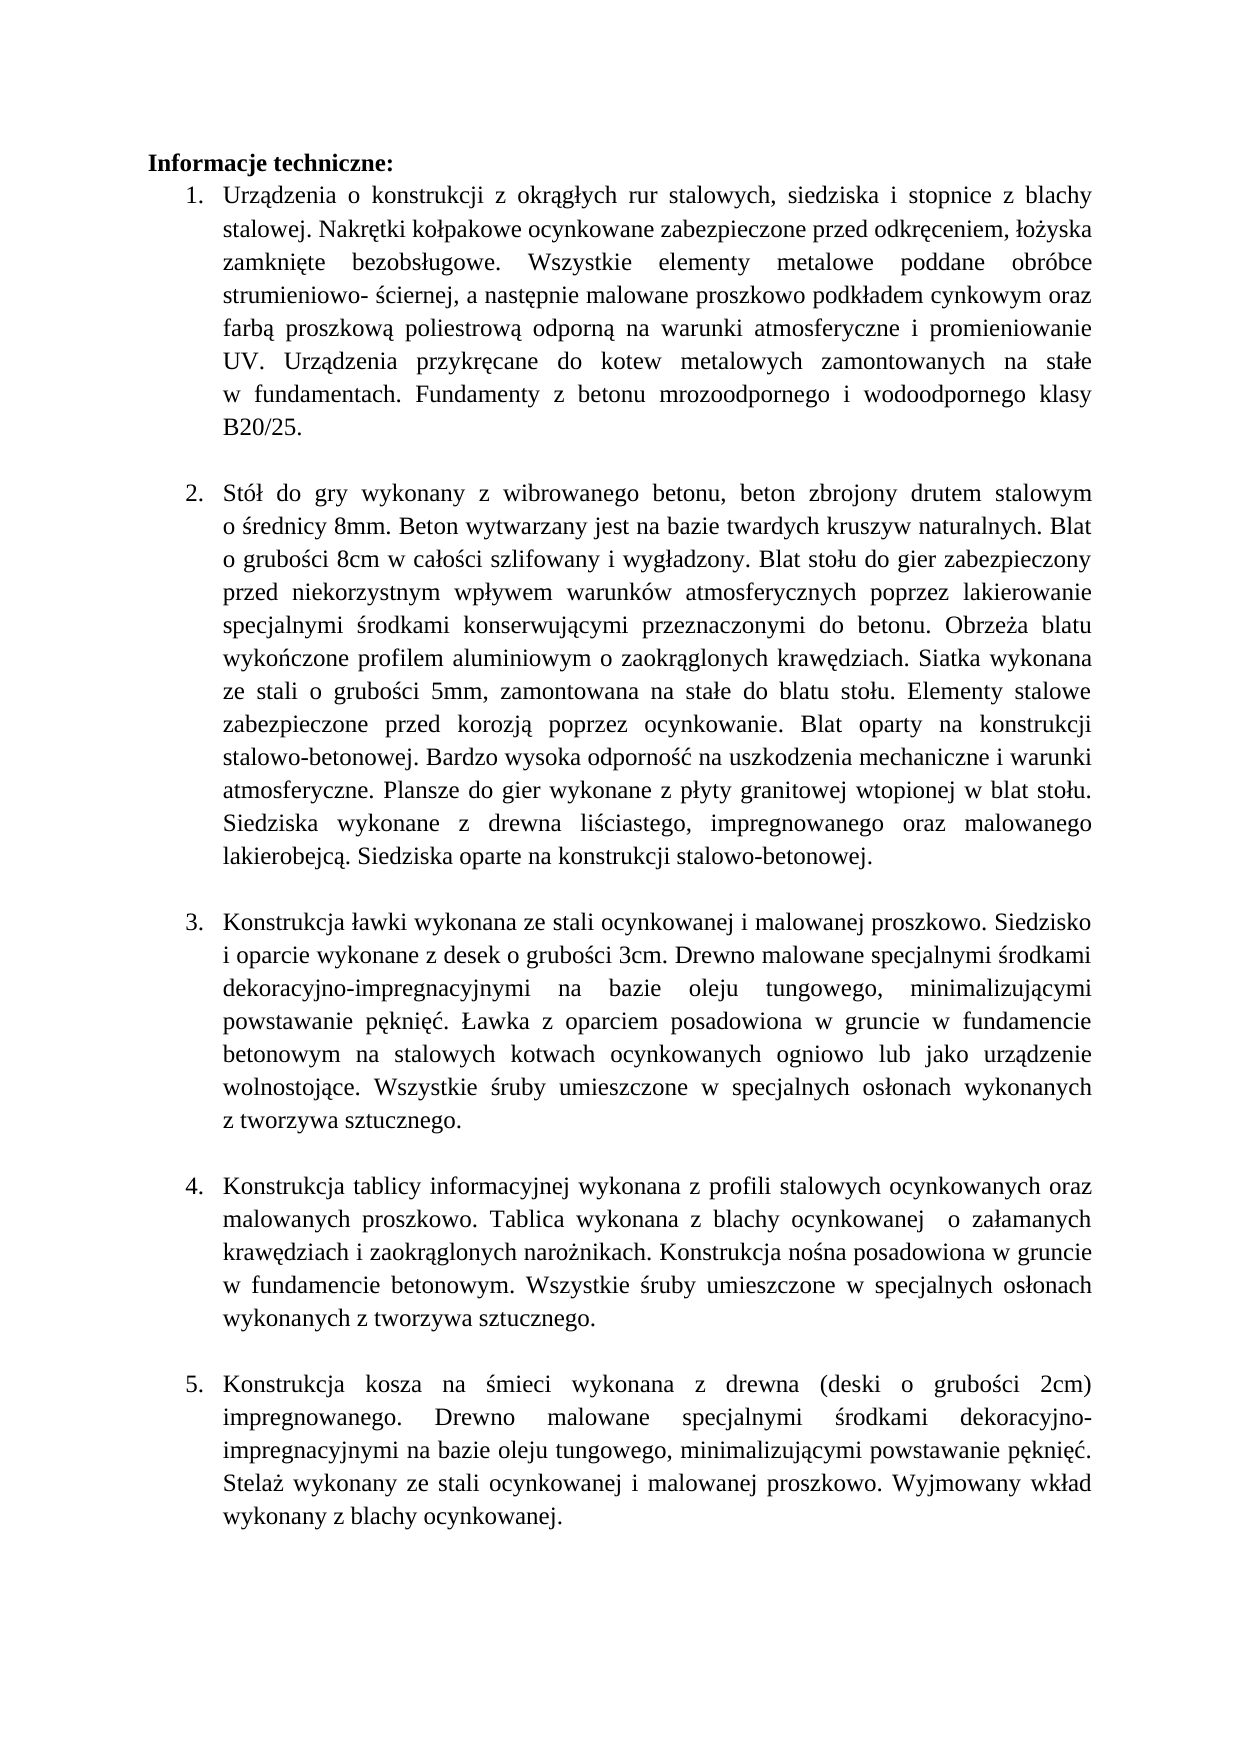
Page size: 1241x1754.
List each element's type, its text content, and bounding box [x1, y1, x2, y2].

list Urządzenia o konstrukcji z okrągłych rur stalowych, siedziska i stopnice z blachy stalowej. Nakrętki kołpakowe ocynkowane zabezpieczone przed odkręceniem, łożyska zamknięte bezobsługowe. Wszystkie elementy metalowe poddane obróbce strumieniowo- ściernej, a następnie malowane proszkowo podkładem cynkowym oraz farbą proszkową poliestrową odporną na warunki atmosferyczne i promieniowanie UV. Urządzenia przykręcane do kotew metalowych zamontowanych na stałe w fundamentach. Fundamenty z betonu mrozoodpornego i wodoodpornego klasy B20/25. [185, 181, 1093, 441]
list Stół do gry wykonany z wibrowanego betonu, beton zbrojony drutem stalowym o średnicy 8mm. Beton wytwarzany jest na bazie twardych kruszyw naturalnych. Blat o grubości 8cm w całości szlifowany i wygładzony. Blat stołu do gier zabezpieczony przed niekorzystnym wpływem warunków atmosferycznych poprzez lakierowanie specjalnymi środkami konserwującymi przeznaczonymi do betonu. Obrzeża blatu wykończone profilem aluminiowym o zaokrąglonych krawędziach. Siatka wykonana ze stali o grubości 5mm, zamontowana na stałe do blatu stołu. Elementy stalowe zabezpieczone przed korozją poprzez ocynkowanie. Blat oparty na konstrukcji stalowo-betonowej. Bardzo wysoka odporność na uszkodzenia mechaniczne i warunki atmosferyczne. Plansze do gier wykonane z płyty granitowej wtopionej w blat stołu. Siedziska wykonane z drewna liściastego, impregnowanego oraz malowanego lakierobejcą. Siedziska oparte na konstrukcji stalowo-betonowej. [185, 478, 1093, 870]
list Konstrukcja tablicy informacyjnej wykonana z profili stalowych ocynkowanych oraz malowanych proszkowo. Tablica wykonana z blachy ocynkowanej o załamanych krawędziach i zaokrąglonych narożnikach. Konstrukcja nośna posadowiona w gruncie w fundamencie betonowym. Wszystkie śruby umieszczone w specjalnych osłonach wykonanych z tworzywa sztucznego. [185, 1171, 1093, 1332]
text Informacje techniczne: [148, 148, 1093, 176]
list Konstrukcja kosza na śmieci wykonana z drewna (deski o grubości 2cm) impregnowanego. Drewno malowane specjalnymi środkami dekoracyjno-impregnacyjnymi na bazie oleju tungowego, minimalizującymi powstawanie pęknięć. Stelaż wykonany ze stali ocynkowanej i malowanej proszkowo. Wyjmowany wkład wykonany z blachy ocynkowanej. [185, 1369, 1093, 1530]
list Konstrukcja ławki wykonana ze stali ocynkowanej i malowanej proszkowo. Siedzisko i oparcie wykonane z desek o grubości 3cm. Drewno malowane specjalnymi środkami dekoracyjno-impregnacyjnymi na bazie oleju tungowego, minimalizującymi powstawanie pęknięć. Ławka z oparciem posadowiona w gruncie w fundamencie betonowym na stalowych kotwach ocynkowanych ogniowo lub jako urządzenie wolnostojące. Wszystkie śruby umieszczone w specjalnych osłonach wykonanych z tworzywa sztucznego. [185, 907, 1093, 1134]
